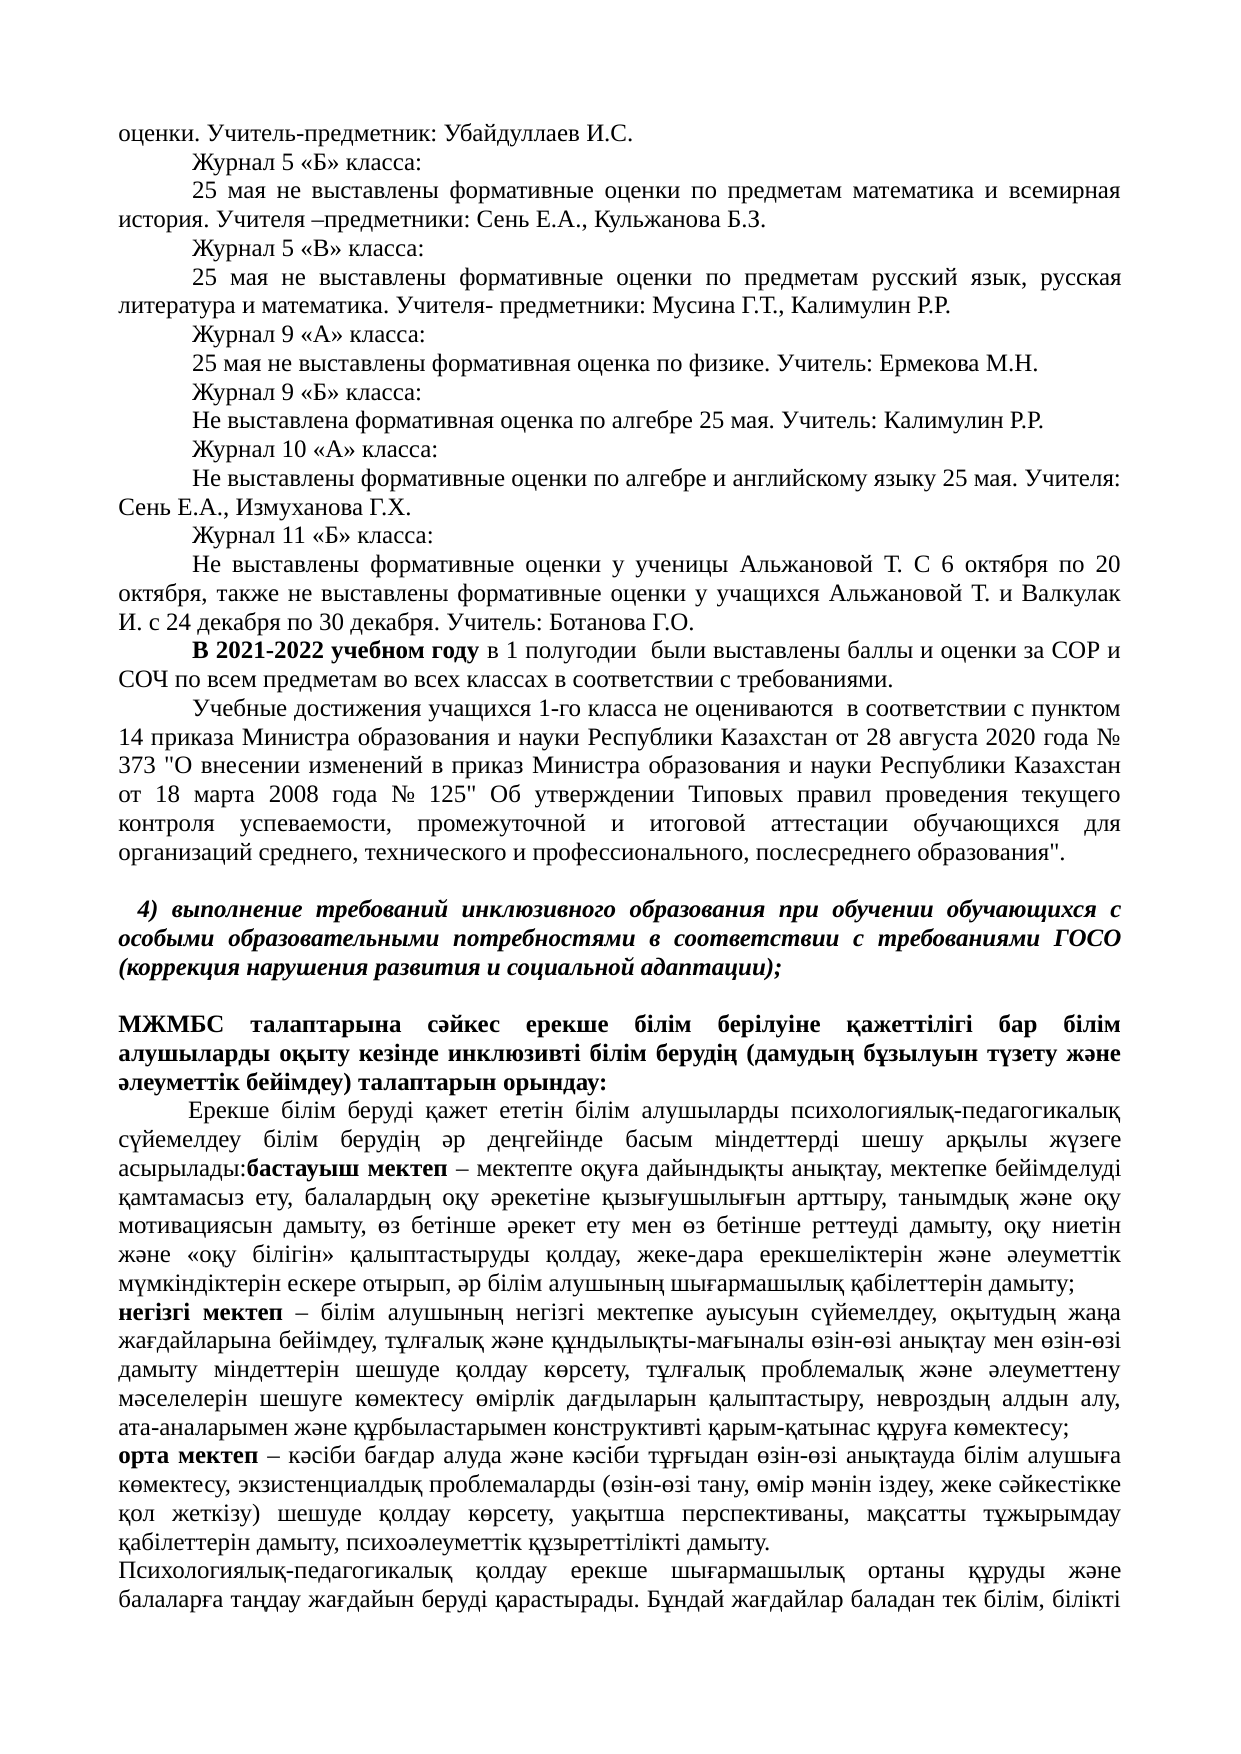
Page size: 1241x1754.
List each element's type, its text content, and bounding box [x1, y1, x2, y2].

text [118, 1556, 1122, 1613]
text Не выставлены формативные оценки у ученицы Альжановой Т. С 6 октября по 20 октября, также не выставлены формативные оценки у учащихся Альжановой Т. и Валкулак И. с 24 декабря по 30 декабря. Учитель: Ботанова Г.О. [118, 549, 1122, 636]
text Журнал 10 «А» класса: [118, 434, 1122, 463]
text Не выставлена формативная оценка по алгебре 25 мая. Учитель: Калимулин Р.Р. [118, 406, 1122, 434]
text 25 мая не выставлены формативные оценки по предметам русский язык, русская литература и математика. Учителя- предметники: Мусина Г.Т., Калимулин Р.Р. [118, 262, 1122, 319]
text Журнал 11 «Б» класса: [118, 521, 1122, 549]
text МЖМБС талаптарына сәйкес ерекше білім берілуіне қажеттілігі бар білім алушыларды оқыту кезінде инклюзивті білім берудің (дамудың бұзылуын түзету және әлеуметтік бейімдеу) талаптарын орындау: [118, 1009, 1122, 1096]
text 4) выполнение требований инклюзивного образования при обучении обучающихся с особыми образовательными потребностями в соответствии с требованиями ГОСО (коррекция нарушения развития и социальной адаптации); [118, 894, 1122, 981]
text Журнал 5 «Б» класса: [118, 147, 1122, 176]
text Не выставлены формативные оценки по алгебре и английскому языку 25 мая. Учителя: Сень Е.А., Измуханова Г.Х. [118, 463, 1122, 521]
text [118, 118, 1122, 147]
text Журнал 9 «А» класса: [118, 319, 1122, 348]
text Журнал 5 «В» класса: [118, 233, 1122, 262]
text Журнал 9 «Б» класса: [118, 377, 1122, 406]
text В 2021-2022 учебном году в 1 полугодии были выставлены баллы и оценки за СОР и СОЧ по всем предметам во всех классах в соответствии с требованиями. [118, 636, 1122, 693]
text орта мектеп – кәсіби бағдар алуда және кәсіби тұрғыдан өзін-өзі анықтауда білім алушыға көмектесу, экзистенциалдық проблемаларды (өзін-өзі тану, өмір мәнін іздеу, жеке сәйкестікке қол жеткізу) шешуде қолдау көрсету, уақытша перспективаны, мақсатты тұжырымдау қабілеттерін дамыту, психоәлеуметтік құзыреттілікті дамыту. [118, 1441, 1122, 1556]
text 25 мая не выставлены формативная оценка по физике. Учитель: Ермекова М.Н. [118, 348, 1122, 377]
text негізгі мектеп – білім алушының негізгі мектепке ауысуын сүйемелдеу, оқытудың жаңа жағдайларына бейімдеу, тұлғалық және құндылықты-мағыналы өзін-өзі анықтау мен өзін-өзі дамыту міндеттерін шешуде қолдау көрсету, тұлғалық проблемалық және әлеуметтену мәселелерін шешуге көмектесу өмірлік дағдыларын қалыптастыру, невроздың алдын алу, ата-аналарымен және құрбыластарымен конструктивті қарым-қатынас құруға көмектесу; [118, 1297, 1122, 1441]
text Ерекше білім беруді қажет ететін білім алушыларды психологиялық-педагогикалық сүйемелдеу білім берудің әр деңгейінде басым міндеттерді шешу арқылы жүзеге асырылады:бастауыш мектеп – мектепте оқуға дайындықты анықтау, мектепке бейімделуді қамтамасыз ету, балалардың оқу әрекетіне қызығушылығын арттыру, танымдық және оқу мотивациясын дамыту, өз бетінше әрекет ету мен өз бетінше реттеуді дамыту, оқу ниетін және «оқу білігін» қалыптастыруды қолдау, жеке-дара ерекшеліктерін және әлеуметтік мүмкіндіктерін ескере отырып, әр білім алушының шығармашылық қабілеттерін дамыту; [118, 1096, 1122, 1297]
text 25 мая не выставлены формативные оценки по предметам математика и всемирная история. Учителя –предметники: Сень Е.А., Кульжанова Б.З. [118, 176, 1122, 233]
text Учебные достижения учащихся 1-го класса не оцениваются в соответствии с пунктом 14 приказа Министра образования и науки Республики Казахстан от 28 августа 2020 года № 373 "О внесении изменений в приказ Министра образования и науки Республики Казахстан от 18 марта 2008 года № 125" Об утверждении Типовых правил проведения текущего контроля успеваемости, промежуточной и итоговой аттестации обучающихся для организаций среднего, технического и профессионального, послесреднего образования". [118, 693, 1122, 866]
